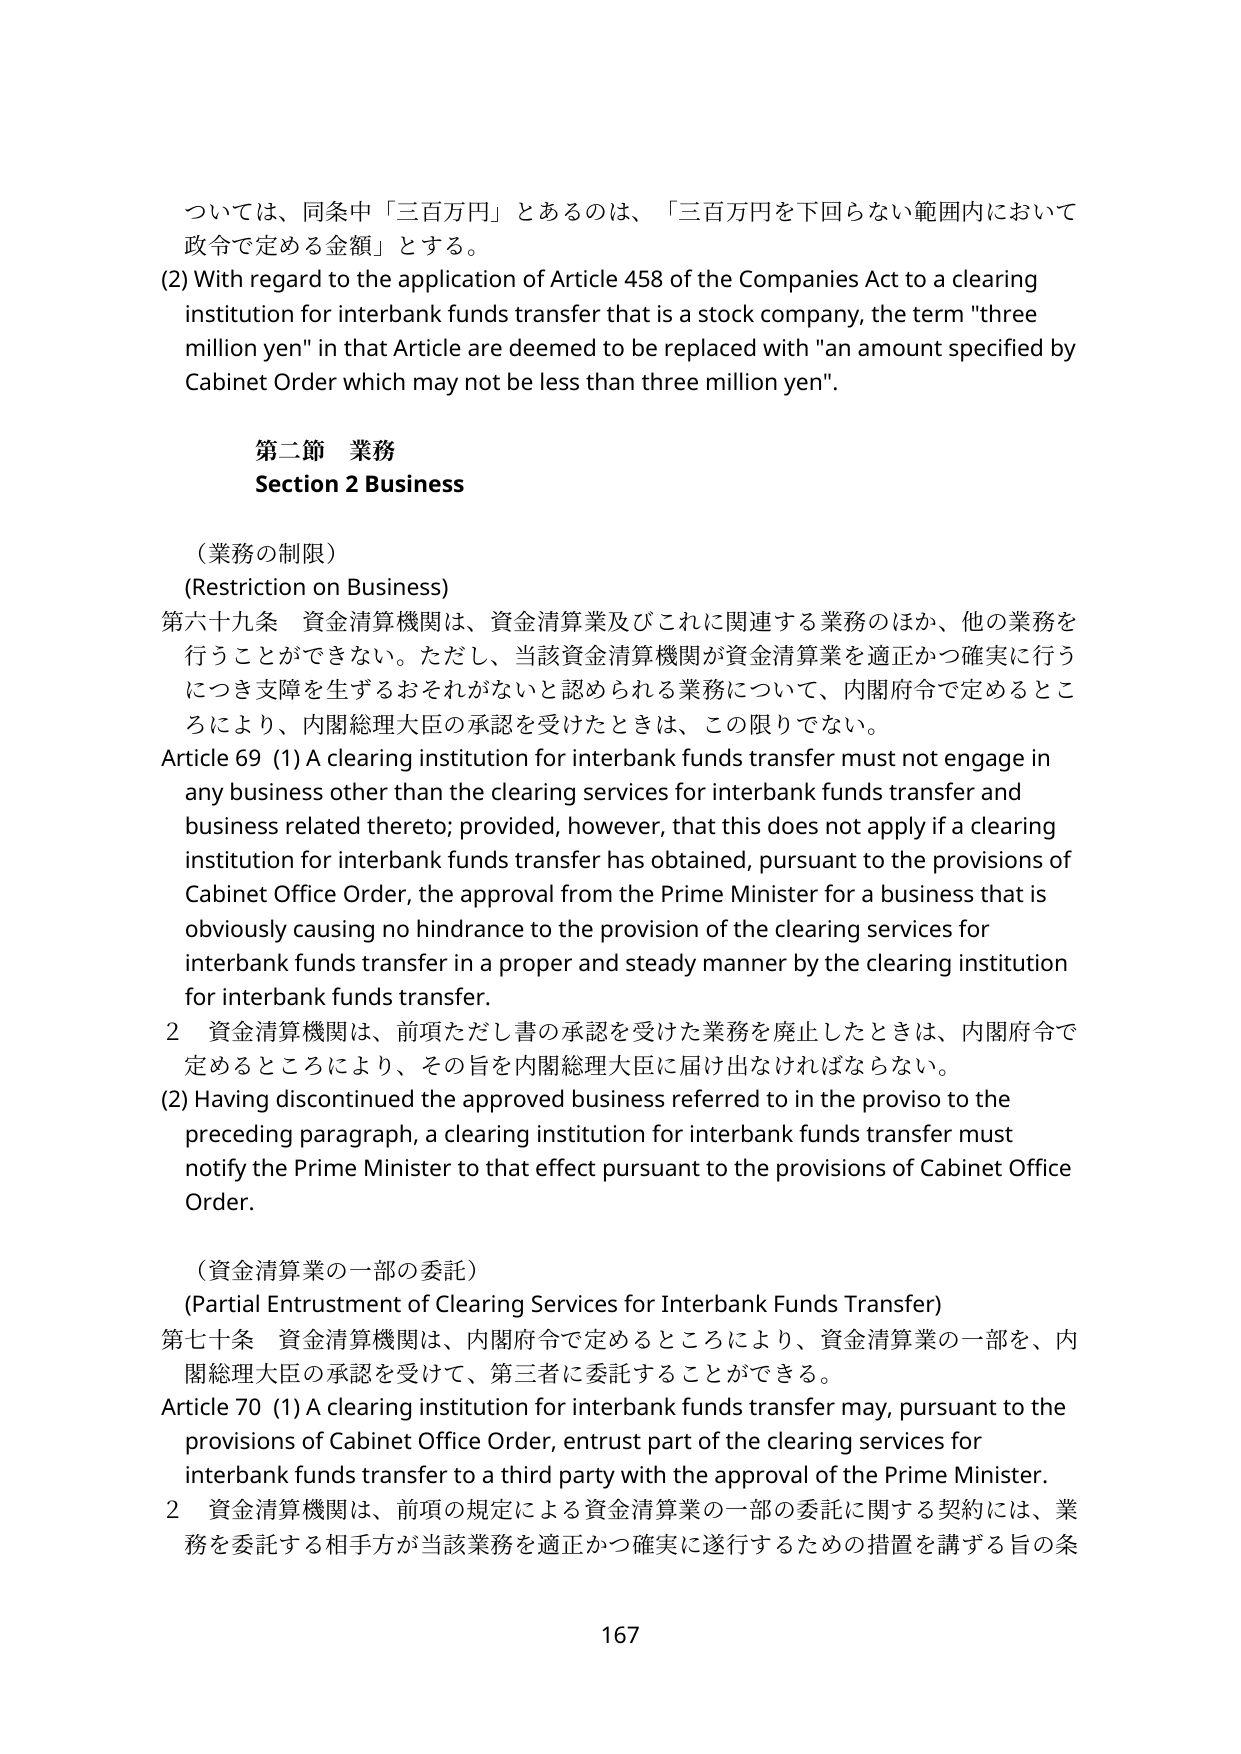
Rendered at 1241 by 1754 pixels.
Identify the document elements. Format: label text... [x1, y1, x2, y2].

text ２ 資金清算機関は、前項ただし書の承認を受けた業務を廃止したときは、内閣府令で定めるところにより、その旨を内閣総理大臣に届け出なければならない。 [161, 1014, 1079, 1082]
text Section 2 Business [253, 467, 1079, 501]
text 第六十九条 資金清算機関は、資金清算業及びこれに関連する業務のほか、他の業務を行うことができない。ただし、当該資金清算機関が資金清算業を適正かつ確実に行うにつき支障を生ずるおそれがないと認められる業務について、内閣府令で定めるところにより、内閣総理大臣の承認を受けたときは、この限りでない。 [161, 604, 1079, 740]
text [161, 194, 1079, 262]
text (2) With regard to the application of Article 458 of the Companies Act to a clearing institution for interbank funds transfer that is a stock company, the term "three million yen" in that Article are deemed to be replaced with "an amount specified by Cabinet Order which may not be less than three million yen". [161, 262, 1079, 399]
text (Partial Entrustment of Clearing Services for Interbank Funds Transfer) [184, 1287, 1079, 1321]
text (Restriction on Business) [184, 569, 1079, 604]
text Article 69 (1) A clearing institution for interbank funds transfer must not engage in any business other than the clearing services for interbank funds transfer and business related thereto; provided, however, that this does not apply if a clearing institution for interbank funds transfer has obtained, pursuant to the provisions of Cabinet Office Order, the approval from the Prime Minister for a business that is obviously causing no hindrance to the provision of the clearing services for interbank funds transfer in a proper and steady manner by the clearing institution for interbank funds transfer. [161, 740, 1079, 1014]
text （資金清算業の一部の委託） [184, 1253, 1079, 1287]
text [161, 1492, 1079, 1560]
text （業務の制限） [184, 535, 1079, 569]
text 第七十条 資金清算機関は、内閣府令で定めるところにより、資金清算業の一部を、内閣総理大臣の承認を受けて、第三者に委託することができる。 [161, 1321, 1079, 1389]
text Article 70 (1) A clearing institution for interbank funds transfer may, pursuant to the provisions of Cabinet Office Order, entrust part of the clearing services for interbank funds transfer to a third party with the approval of the Prime Minister. [161, 1389, 1079, 1492]
text (2) Having discontinued the approved business referred to in the proviso to the preceding paragraph, a clearing institution for interbank funds transfer must notify the Prime Minister to that effect pursuant to the provisions of Cabinet Office Order. [161, 1082, 1079, 1219]
text 第二節 業務 [253, 433, 1079, 467]
